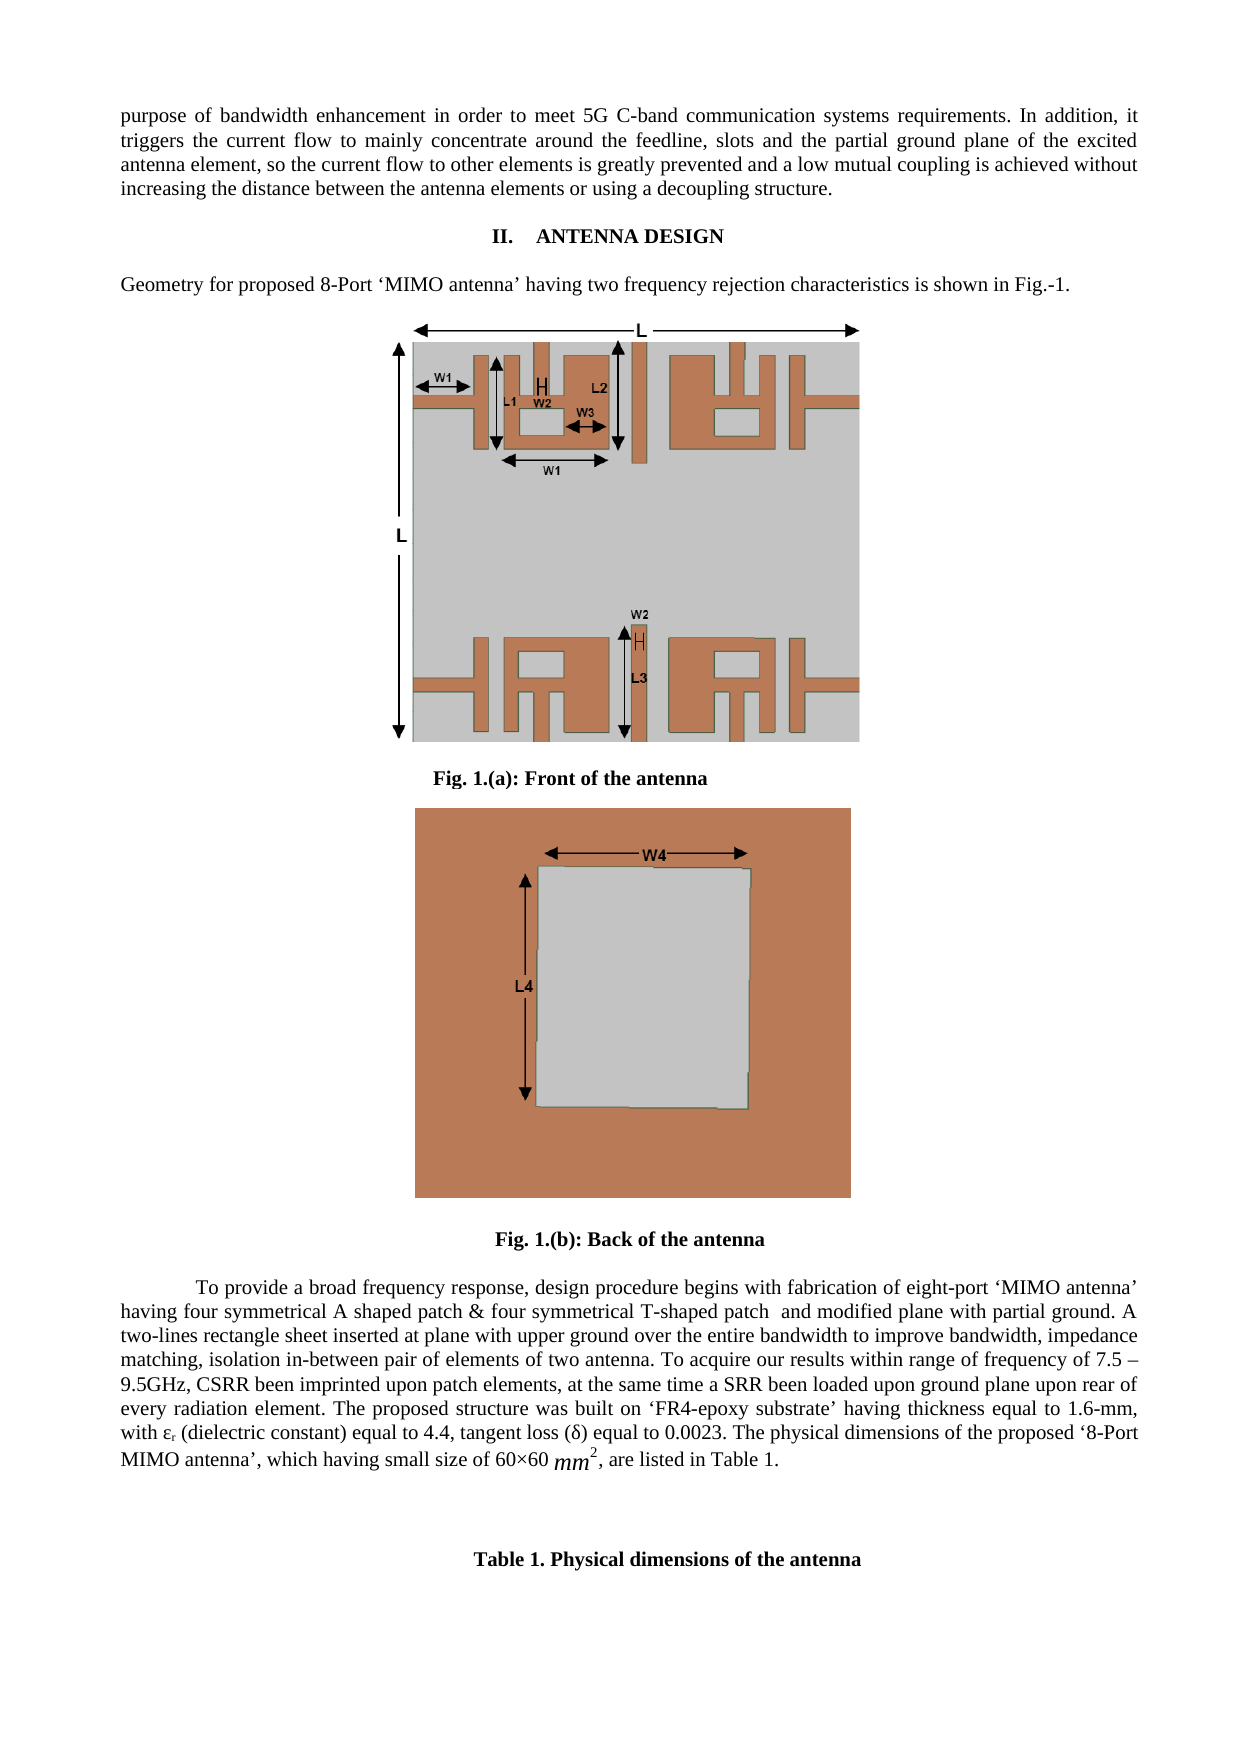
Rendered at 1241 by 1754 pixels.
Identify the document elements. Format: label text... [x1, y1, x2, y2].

text Fig. 1.(b): Back of the antenna [120, 1227, 1139, 1251]
picture [377, 789, 883, 1227]
text Fig. 1.(a): Front of the antenna [120, 766, 1139, 790]
text Geometry for proposed 8-Port ‘MIMO antenna’ having two frequency rejection characteristics is shown in Fig.-1. [120, 272, 1139, 296]
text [120, 103, 1139, 200]
list ANTENNA DESIGN [76, 224, 1139, 248]
picture [381, 320, 879, 766]
text Table 1. Physical dimensions of the antenna [120, 1547, 1139, 1571]
text To provide a broad frequency response, design procedure begins with fabrication of eight-port ‘MIMO antenna’ having four symmetrical A shaped patch & four symmetrical T-shaped patch and modified plane with partial ground. A two-lines rectangle sheet inserted at plane with upper ground over the entire bandwidth to improve bandwidth, impedance matching, isolation in-between pair of elements of two antenna. To acquire our results within range of frequency of 7.5 – 9.5GHz, CSRR been imprinted upon patch elements, at the same time a SRR been loaded upon ground plane upon rear of every radiation element. The proposed structure was built on ‘FR4-epoxy substrate’ having thickness equal to 1.6-mm, with εr (dielectric constant) equal to 4.4, tangent loss (δ) equal to 0.0023. The physical dimensions of the proposed ‘8-Port MIMO antenna’, which having small size of 60×60 , are listed in Table 1. [120, 1275, 1139, 1475]
